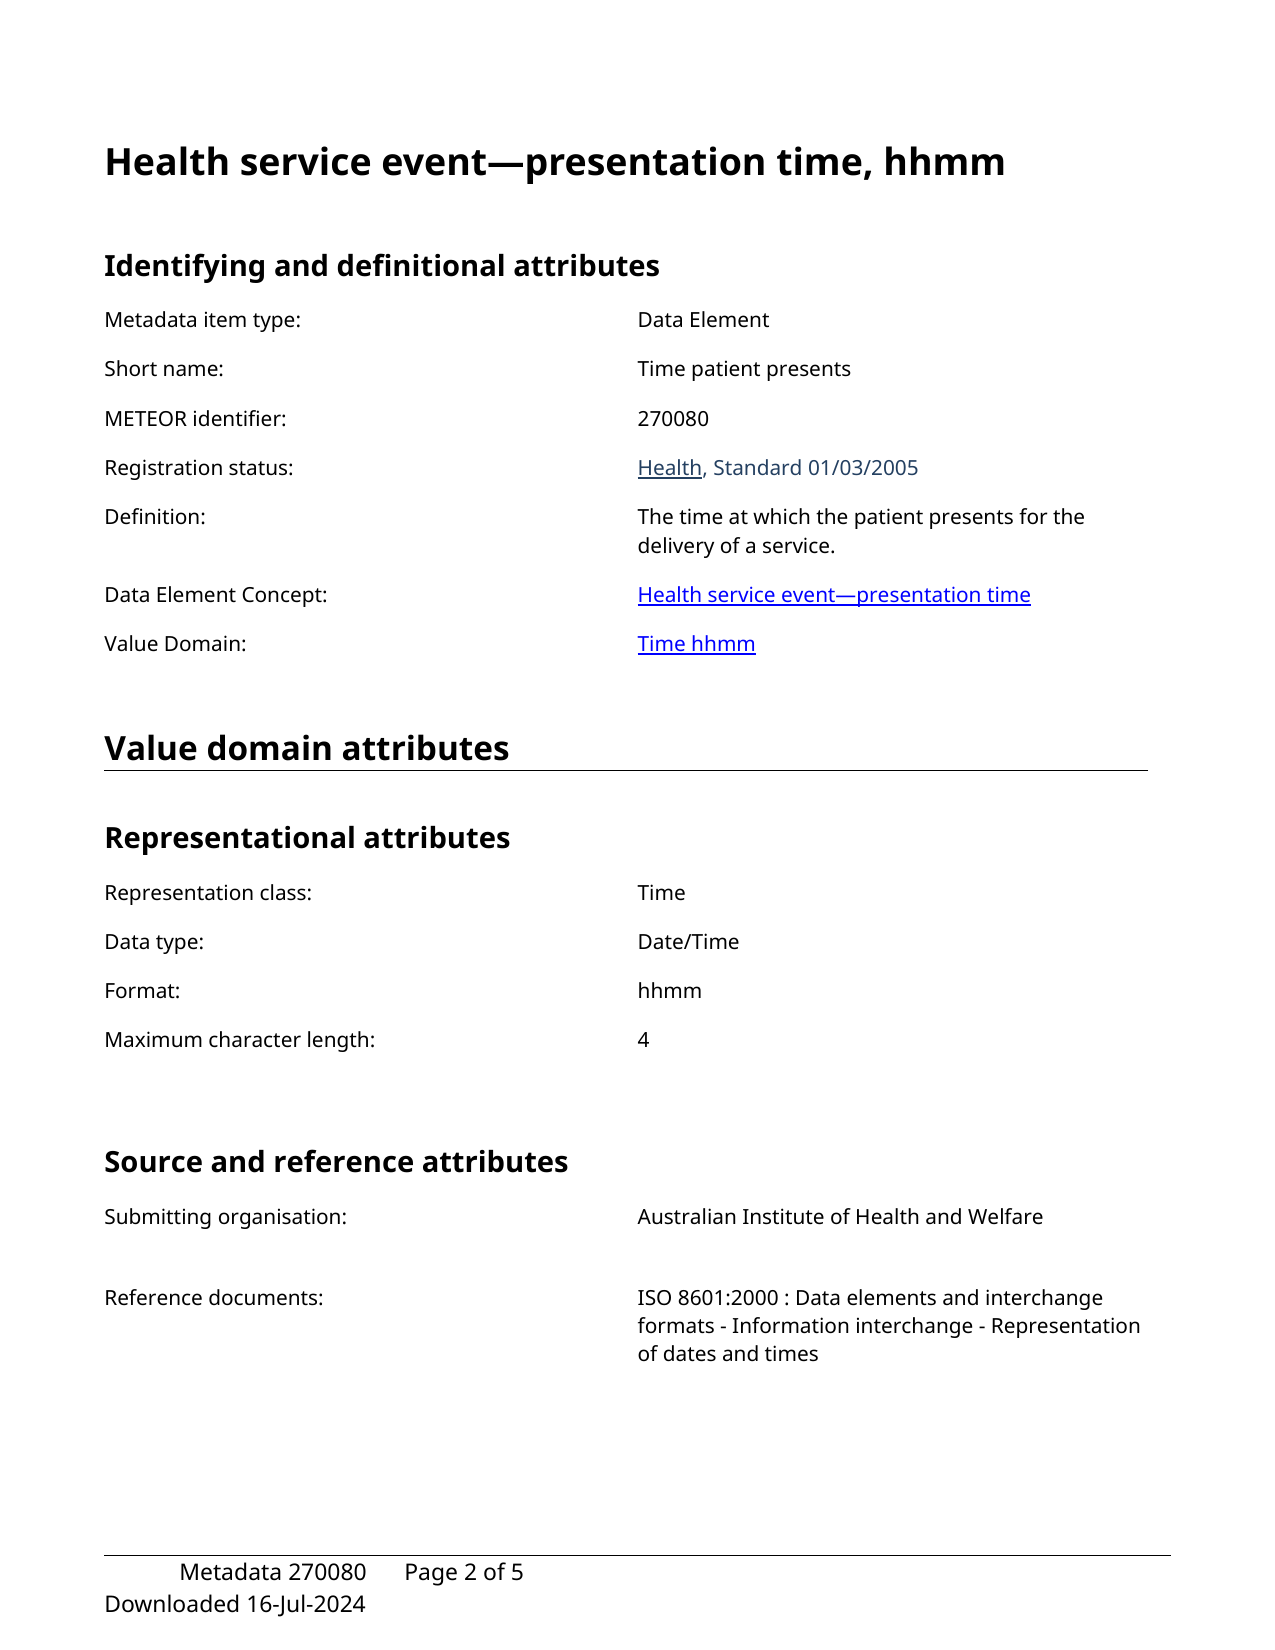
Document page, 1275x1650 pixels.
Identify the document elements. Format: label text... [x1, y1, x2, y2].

table_cell Time hhmm [626, 619, 1159, 668]
table_cell Data type: [93, 917, 626, 966]
table_cell Maximum character length: [93, 1015, 626, 1064]
table_header Source and reference attributes [93, 1096, 1159, 1192]
table_cell Date/Time [626, 917, 1159, 966]
table_header Value domain attributes [93, 700, 1159, 771]
table_header Identifying and definitional attributes [93, 199, 1159, 295]
table_cell METEOR identifier: [93, 394, 626, 443]
table_cell Data Element Concept: [93, 570, 626, 619]
table_cell Definition: [93, 492, 626, 570]
table_cell Value Domain: [93, 619, 626, 668]
table_cell Health, Standard 01/03/2005 [626, 443, 1159, 492]
table_cell Format: [93, 966, 626, 1015]
table_cell Data Element [626, 295, 1159, 344]
table_cell Time patient presents [626, 344, 1159, 393]
table_cell Reference documents: [93, 1272, 626, 1378]
table_cell Submitting organisation: [93, 1192, 626, 1272]
table_cell ISO 8601:2000 : Data elements and interchange formats - Information interchange - Representation of dates and times [626, 1272, 1159, 1378]
table_cell Metadata item type: [93, 295, 626, 344]
table_cell Representation class: [93, 868, 626, 917]
table_cell 4 [626, 1015, 1159, 1064]
table_cell hhmm [626, 966, 1159, 1015]
table_cell Short name: [93, 344, 626, 393]
table_cell Health service event—presentation time [626, 570, 1159, 619]
table_cell Australian Institute of Health and Welfare [626, 1192, 1159, 1272]
table_cell Time [626, 868, 1159, 917]
table_cell 270080 [626, 394, 1159, 443]
table_cell Registration status: [93, 443, 626, 492]
table_cell The time at which the patient presents for the delivery of a service. [626, 492, 1159, 570]
table_cell Representational attributes [93, 771, 1159, 867]
subtitle Health service event—presentation time, hhmm [104, 135, 1171, 186]
